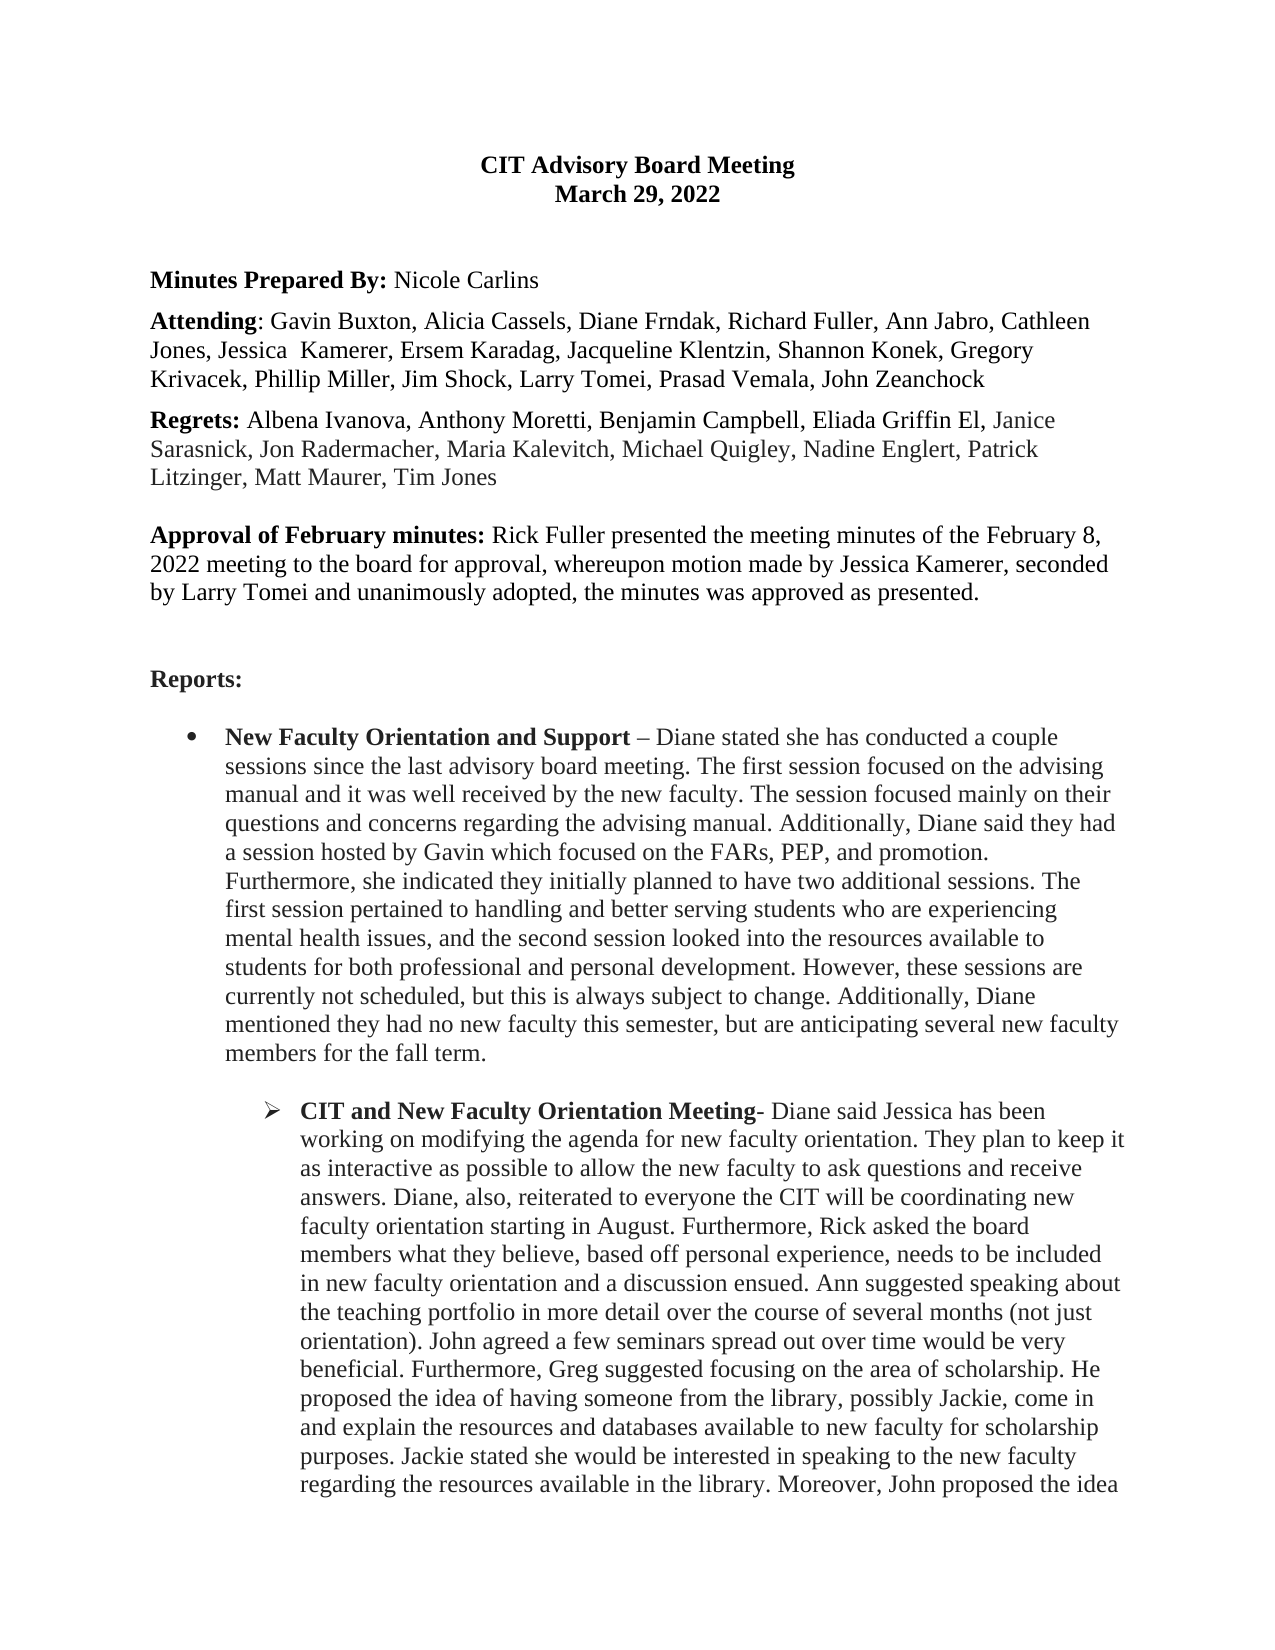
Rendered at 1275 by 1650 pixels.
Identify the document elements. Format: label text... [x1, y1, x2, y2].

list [262, 1096, 1125, 1498]
text Reports: [150, 664, 1125, 693]
text CIT Advisory Board Meeting [150, 150, 1125, 179]
text Regrets: Albena Ivanova, Anthony Moretti, Benjamin Campbell, Eliada Griffin El, Janice Sarasnick, Jon Radermacher, Maria Kalevitch, Michael Quigley, Nadine Englert, Patrick Litzinger, Matt Maurer, Tim Jones [150, 405, 1125, 491]
list New Faculty Orientation and Support – Diane stated she has conducted a couple sessions since the last advisory board meeting. The first session focused on the advising manual and it was well received by the new faculty. The session focused mainly on their questions and concerns regarding the advising manual. Additionally, Diane said they had a session hosted by Gavin which focused on the FARs, PEP, and promotion. Furthermore, she indicated they initially planned to have two additional sessions. The first session pertained to handling and better serving students who are experiencing mental health issues, and the second session looked into the resources available to students for both professional and personal development. However, these sessions are currently not scheduled, but this is always subject to change. Additionally, Diane mentioned they had no new faculty this semester, but are anticipating several new faculty members for the fall term. [187, 722, 1125, 1067]
text March 29, 2022 [150, 179, 1125, 207]
text Approval of February minutes: Rick Fuller presented the meeting minutes of the February 8, 2022 meeting to the board for approval, whereupon motion made by Jessica Kamerer, seconded by Larry Tomei and unanimously adopted, the minutes was approved as presented. [150, 520, 1125, 606]
text Attending: Gavin Buxton, Alicia Cassels, Diane Frndak, Richard Fuller, Ann Jabro, Cathleen Jones, Jessica Kamerer, Ersem Karadag, Jacqueline Klentzin, Shannon Konek, Gregory Krivacek, Phillip Miller, Jim Shock, Larry Tomei, Prasad Vemala, John Zeanchock [150, 306, 1125, 392]
text Minutes Prepared By: Nicole Carlins [150, 265, 1125, 294]
